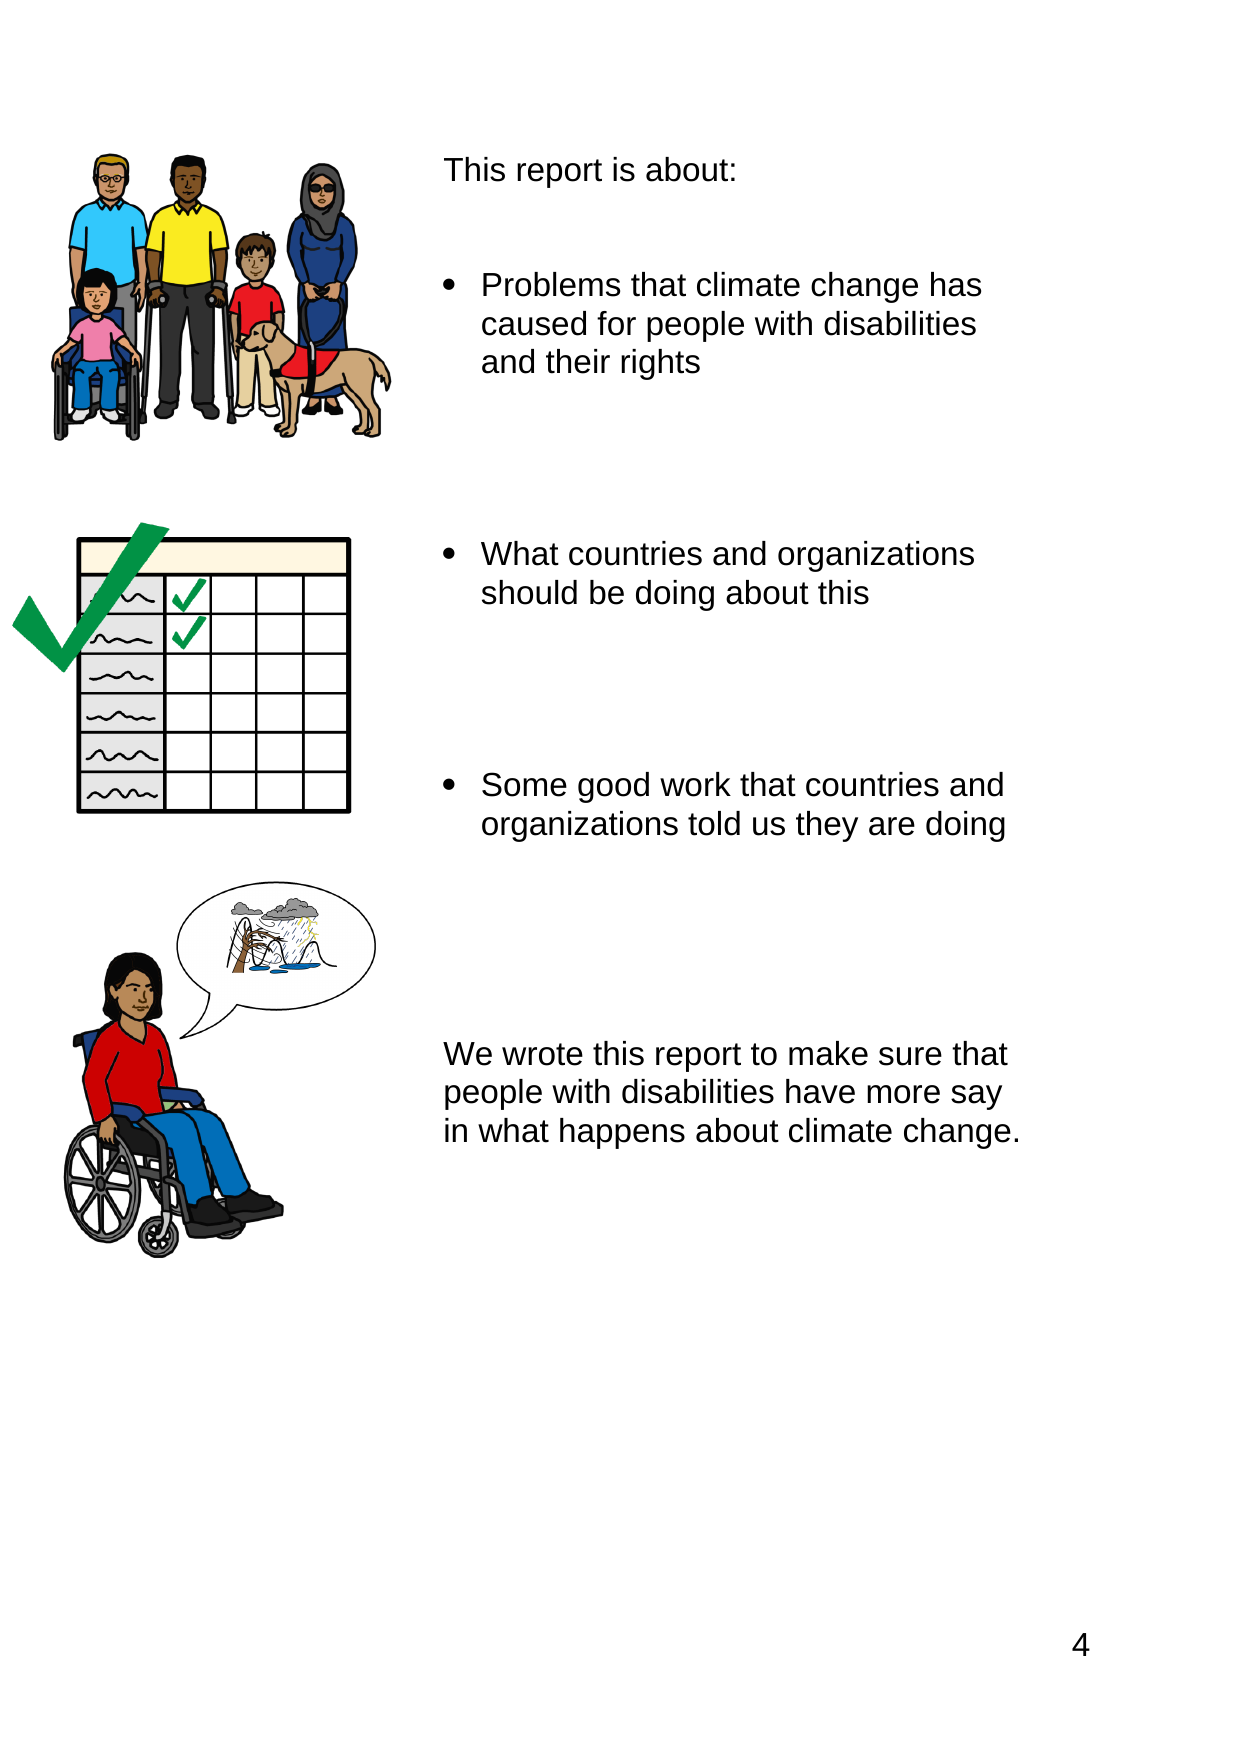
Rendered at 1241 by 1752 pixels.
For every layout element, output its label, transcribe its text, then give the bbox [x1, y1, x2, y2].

list Problems that climate change has caused for people with disabilities and their rights [700, 265, 1090, 381]
list Some good work that countries and organizations told us they are doing [443, 765, 1090, 842]
text This report is about: [700, 150, 1090, 188]
picture [0, 142, 700, 1264]
list What countries and organizations should be doing about this [700, 534, 1090, 611]
text We wrote this report to make sure that people with disabilities have more say in what happens about climate change. [443, 1034, 1090, 1149]
